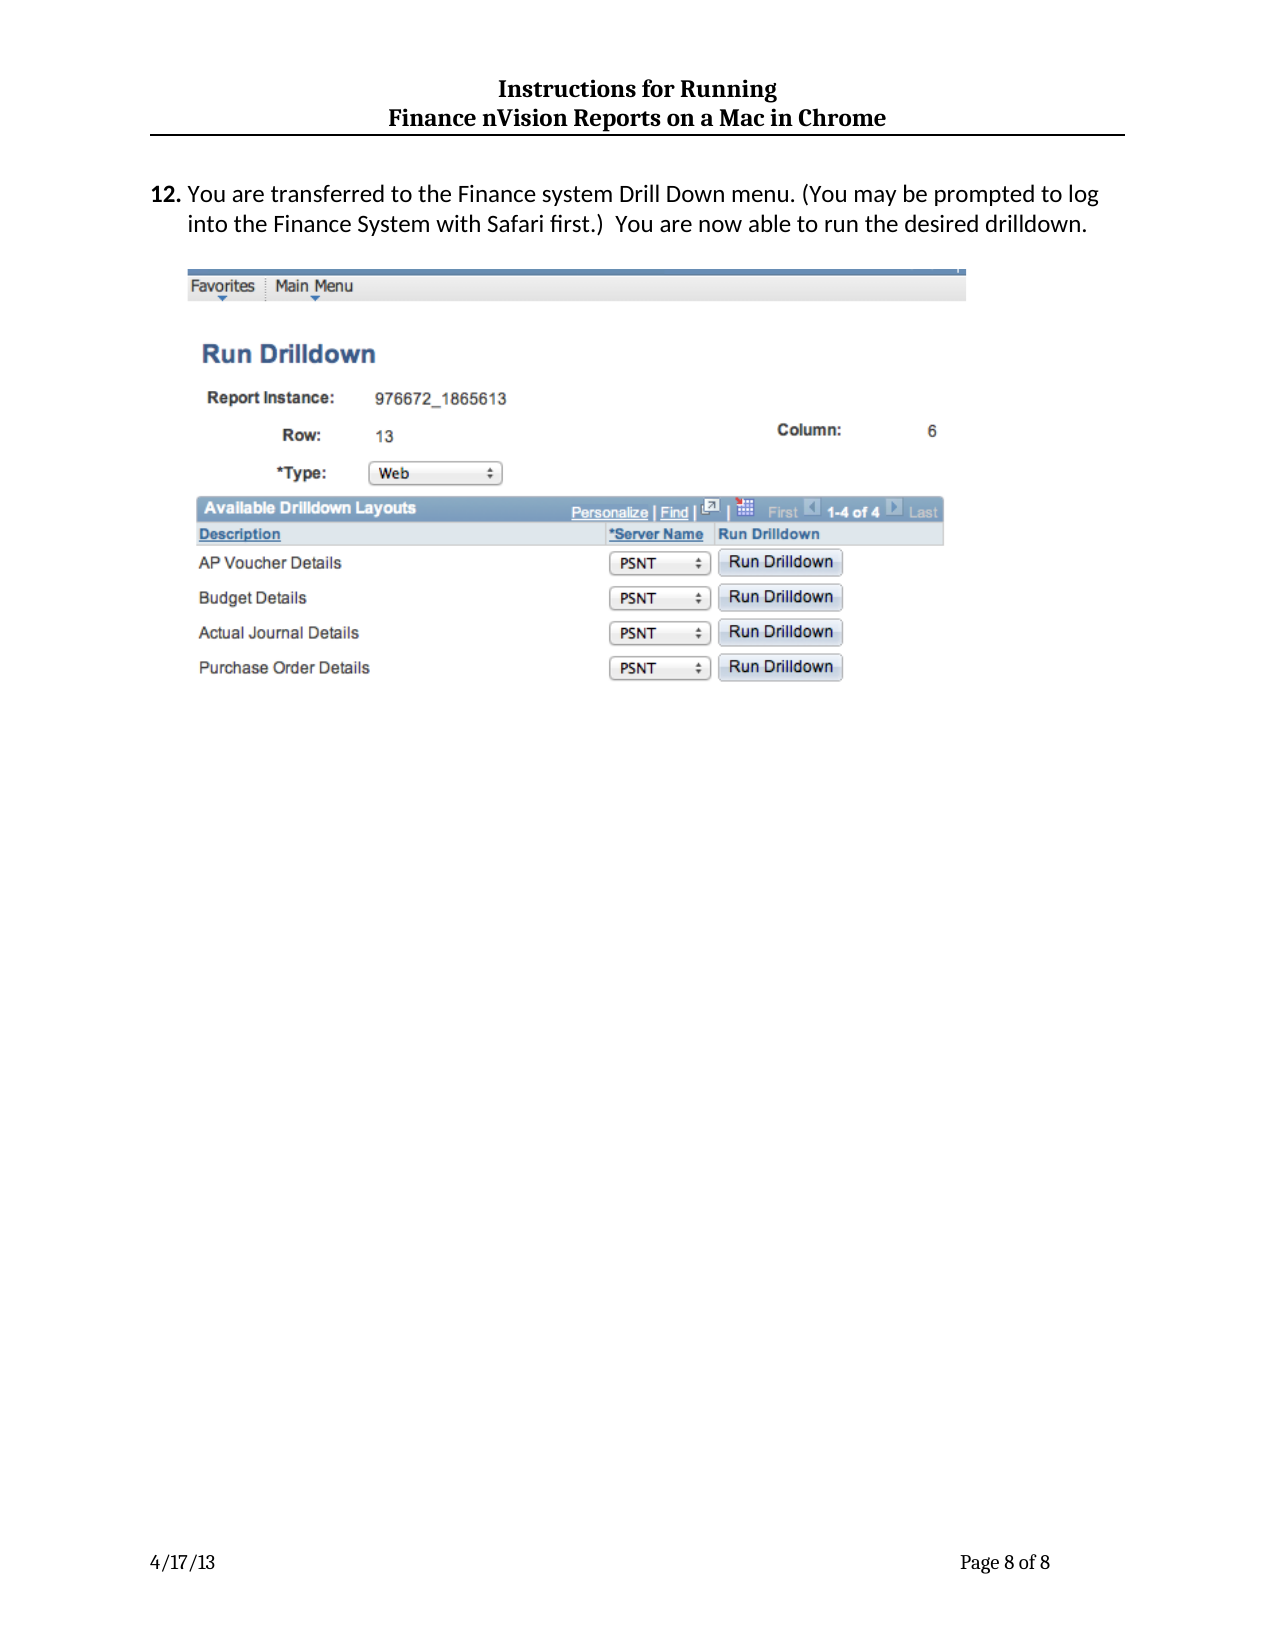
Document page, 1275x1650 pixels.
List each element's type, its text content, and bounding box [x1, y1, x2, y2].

picture [187, 269, 967, 710]
list You are transferred to the Finance system Drill Down menu. (You may be prompted to log into the Finance System with Safari first.) You are now able to run the desired drilldown. [150, 178, 1125, 239]
